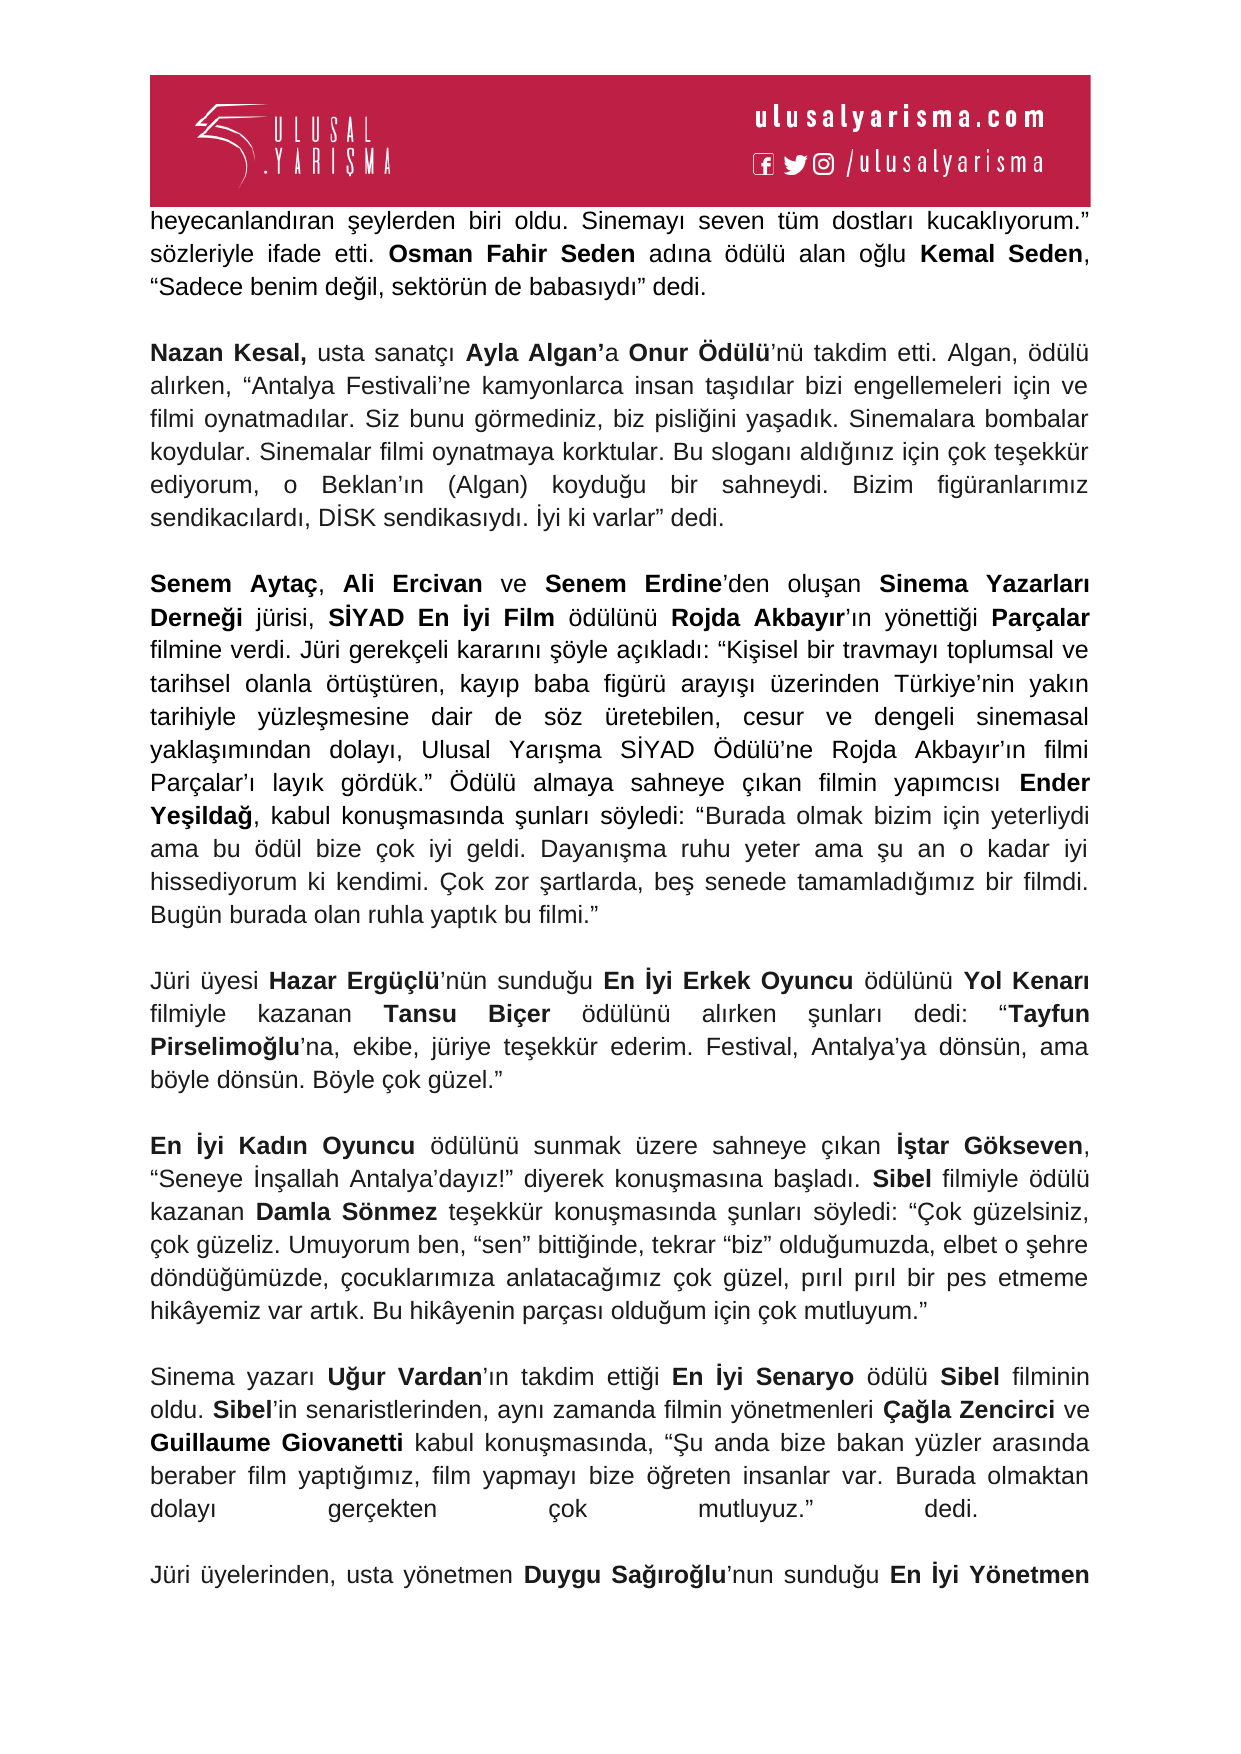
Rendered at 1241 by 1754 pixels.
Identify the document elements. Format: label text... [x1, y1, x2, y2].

text Senem Aytaç, Ali Ercivan ve Senem Erdine’den oluşan Sinema Yazarları Derneği jürisi, SİYAD En İyi Film ödülünü Rojda Akbayır’ın yönettiği Parçalar filmine verdi. Jüri gerekçeli kararını şöyle açıkladı: “Kişisel bir travmayı toplumsal ve tarihsel olanla örtüştüren, kayıp baba figürü arayışı üzerinden Türkiye’nin yakın tarihiyle yüzleşmesine dair de söz üretebilen, cesur ve dengeli sinemasal yaklaşımından dolayı, Ulusal Yarışma SİYAD Ödülü’ne Rojda Akbayır’ın filmi Parçalar’ı layık gördük.” Ödülü almaya sahneye çıkan filmin yapımcısı Ender Yeşildağ, kabul konuşmasında şunları söyledi: “Burada olmak bizim için yeterliydi ama bu ödül bize çok iyi geldi. Dayanışma ruhu yeter ama şu an o kadar iyi hissediyorum ki kendimi. Çok zor şartlarda, beş senede tamamladığımız bir filmdi. Bugün burada olan ruhla yaptık bu filmi.” [150, 569, 1090, 928]
text Nazan Kesal, usta sanatçı Ayla Algan’a Onur Ödülü’nü takdim etti. Algan, ödülü alırken, “Antalya Festivali’ne kamyonlarca insan taşıdılar bizi engellemeleri için ve filmi oynatmadılar. Siz bunu görmediniz, biz pisliğini yaşadık. Sinemalara bombalar koydular. Sinemalar filmi oynatmaya korktular. Bu sloganı aldığınız için çok teşekkür ediyorum, o Beklan’ın (Algan) koyduğu bir sahneydi. Bizim figüranlarımız sendikacılardı, DİSK sendikasıydı. İyi ki varlar” dedi. [150, 338, 1090, 532]
text En İyi Kadın Oyuncu ödülünü sunmak üzere sahneye çıkan İştar Gökseven, “Seneye İnşallah Antalya’dayız!” diyerek konuşmasına başladı. Sibel filmiyle ödülü kazanan Damla Sönmez teşekkür konuşmasında şunları söyledi: “Çok güzelsiniz, çok güzeliz. Umuyorum ben, “sen” bittiğinde, tekrar “biz” olduğumuzda, elbet o şehre döndüğümüzde, çocuklarımıza anlatacağımız çok güzel, pırıl pırıl bir pes etmeme hikâyemiz var artık. Bu hikâyenin parçası olduğum için çok mutluyum.” [150, 1131, 1090, 1325]
text Jüri üyesi Hazar Ergüçlü’nün sunduğu En İyi Erkek Oyuncu ödülünü Yol Kenarı filmiyle kazanan Tansu Biçer ödülünü alırken şunları dedi: “Tayfun Pirselimoğlu’na, ekibe, jüriye teşekkür ederim. Festival, Antalya’ya dönsün, ama böyle dönsün. Böyle çok güzel.” [150, 966, 1090, 1093]
picture [150, 75, 1091, 207]
